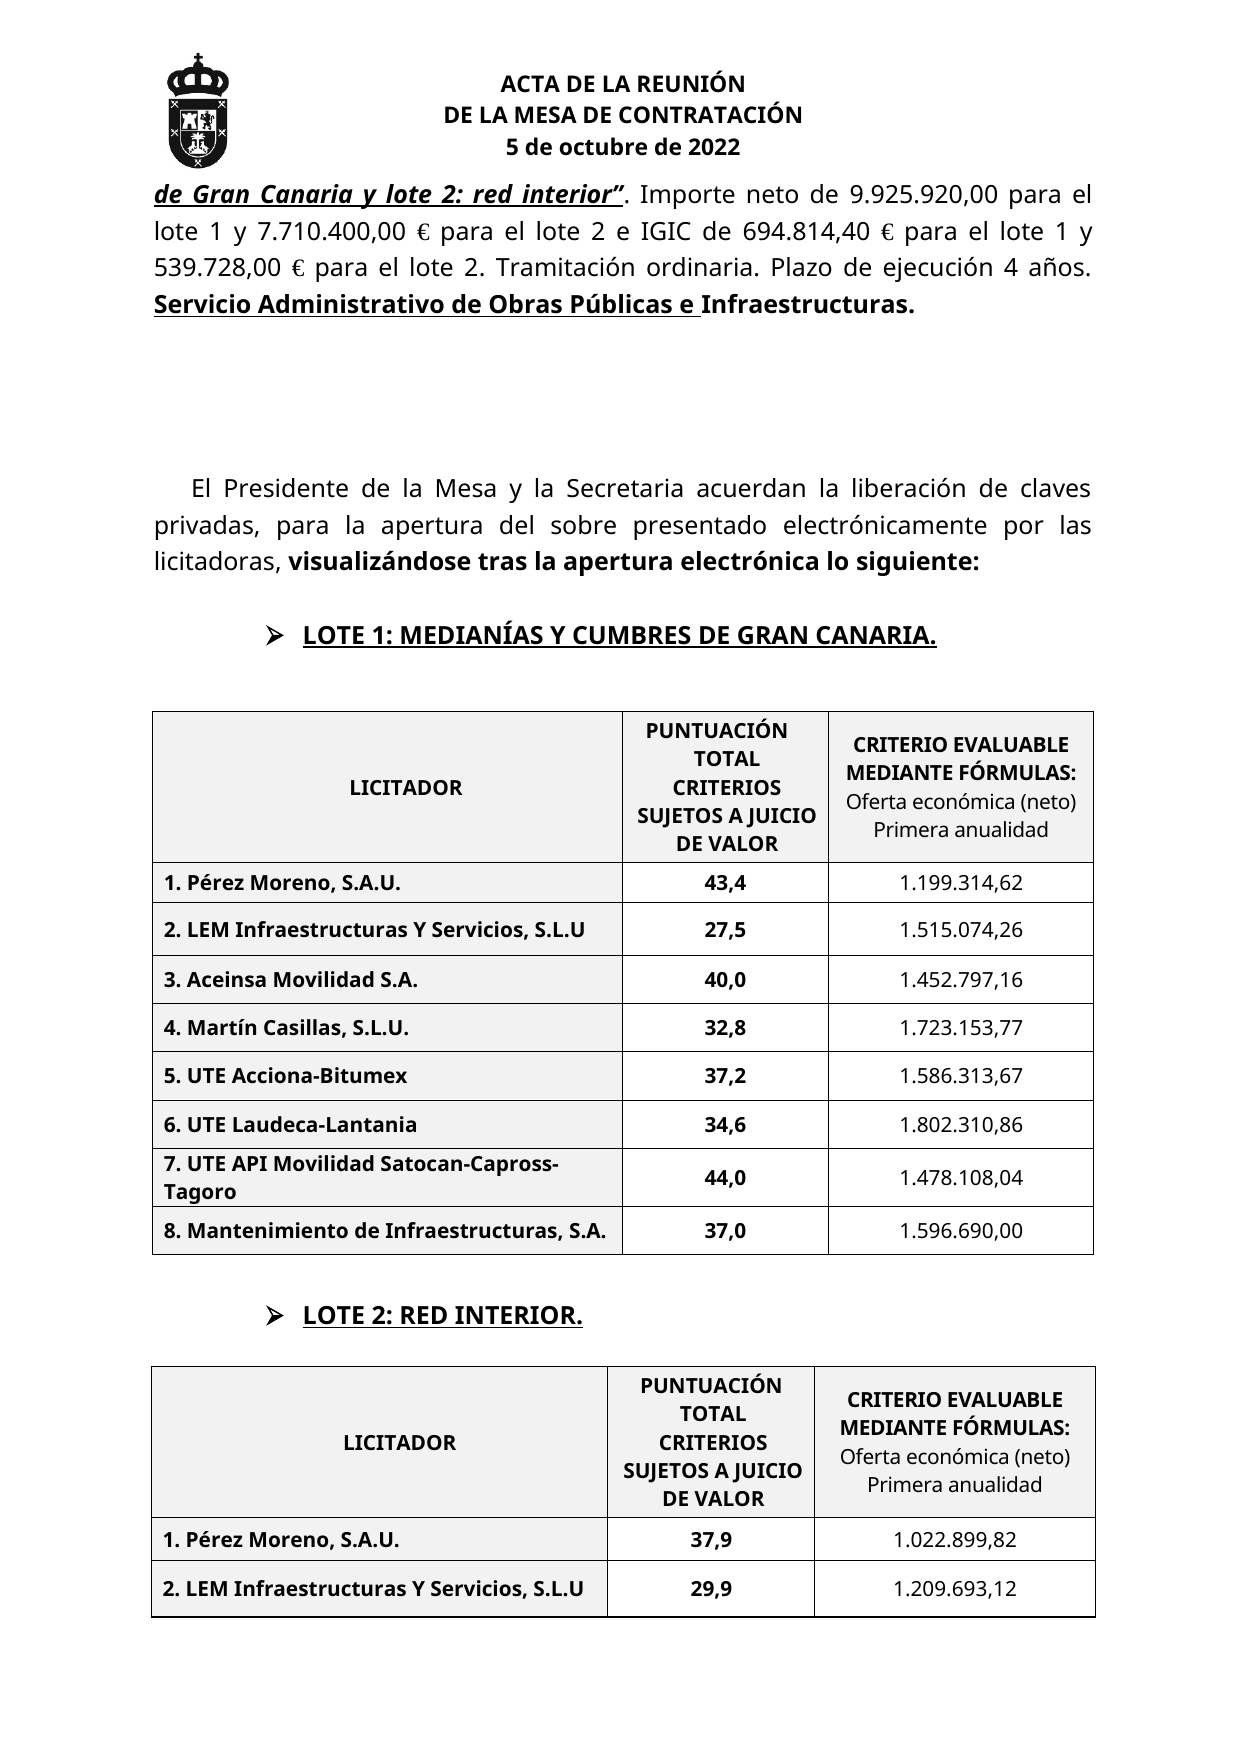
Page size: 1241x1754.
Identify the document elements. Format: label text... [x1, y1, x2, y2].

table_cell 1.515.074,26 [829, 903, 1093, 955]
table_cell 29,9 [608, 1561, 814, 1616]
table_header CRITERIO EVALUABLE MEDIANTE FÓRMULAS: Oferta económica (neto) Primera anualidad [829, 712, 1093, 862]
table_header CRITERIO EVALUABLE MEDIANTE FÓRMULAS: Oferta económica (neto) Primera anualidad [815, 1367, 1095, 1517]
table_cell 1.596.690,00 [829, 1207, 1093, 1254]
table_cell 3. Aceinsa Movilidad S.A. [153, 956, 622, 1003]
table_cell 7. UTE API Movilidad Satocan-Capross-Tagoro [153, 1149, 622, 1206]
table_cell 8. Mantenimiento de Infraestructuras, S.A. [153, 1207, 622, 1254]
table_cell 34,6 [623, 1101, 828, 1148]
table_cell 1. Pérez Moreno, S.A.U. [152, 1518, 607, 1560]
table_cell 44,0 [623, 1149, 828, 1206]
table_cell 37,2 [623, 1052, 828, 1099]
list LOTE 2: RED INTERIOR. [265, 1298, 1093, 1332]
table_cell 1.586.313,67 [829, 1052, 1093, 1099]
text El Presidente de la Mesa y la Secretaria acuerdan la liberación de claves privadas, para la apertura del sobre presentado electrónicamente por las licitadoras, visualizándose tras la apertura electrónica lo siguiente: [153, 471, 1093, 578]
table_cell 1.802.310,86 [829, 1101, 1093, 1148]
table_cell 27,5 [623, 903, 828, 955]
table_cell 32,8 [623, 1004, 828, 1051]
table_cell 1.209.693,12 [815, 1561, 1095, 1616]
table_header PUNTUACIÓN TOTAL CRITERIOS SUJETOS A JUICIO DE VALOR [608, 1367, 814, 1517]
table_header LICITADOR [152, 1367, 607, 1517]
table_header PUNTUACIÓN TOTAL CRITERIOS SUJETOS A JUICIO DE VALOR [623, 712, 828, 862]
table_cell 37,9 [608, 1518, 814, 1560]
picture [164, 50, 231, 171]
table_cell 1.723.153,77 [829, 1004, 1093, 1051]
table_cell 2. LEM Infraestructuras Y Servicios, S.L.U [153, 903, 622, 955]
table_cell 4. Martín Casillas, S.L.U. [153, 1004, 622, 1051]
table_cell 5. UTE Acciona-Bitumex [153, 1052, 622, 1099]
table_cell 1.199.314,62 [829, 863, 1093, 902]
table_cell 1.478.108,04 [829, 1149, 1093, 1206]
table_header LICITADOR [153, 712, 622, 862]
table_cell 1.452.797,16 [829, 956, 1093, 1003]
table_cell 43,4 [623, 863, 828, 902]
table_cell 40,0 [623, 956, 828, 1003]
table_cell 1.022.899,82 [815, 1518, 1095, 1560]
table_cell 1. Pérez Moreno, S.A.U. [153, 863, 622, 902]
list LOTE 1: MEDIANÍAS Y CUMBRES DE GRAN CANARIA. [265, 618, 1093, 652]
table_cell 37,0 [623, 1207, 828, 1254]
table_cell 2. LEM Infraestructuras Y Servicios, S.L.U [152, 1561, 607, 1616]
table_cell 6. UTE Laudeca-Lantania [153, 1101, 622, 1148]
